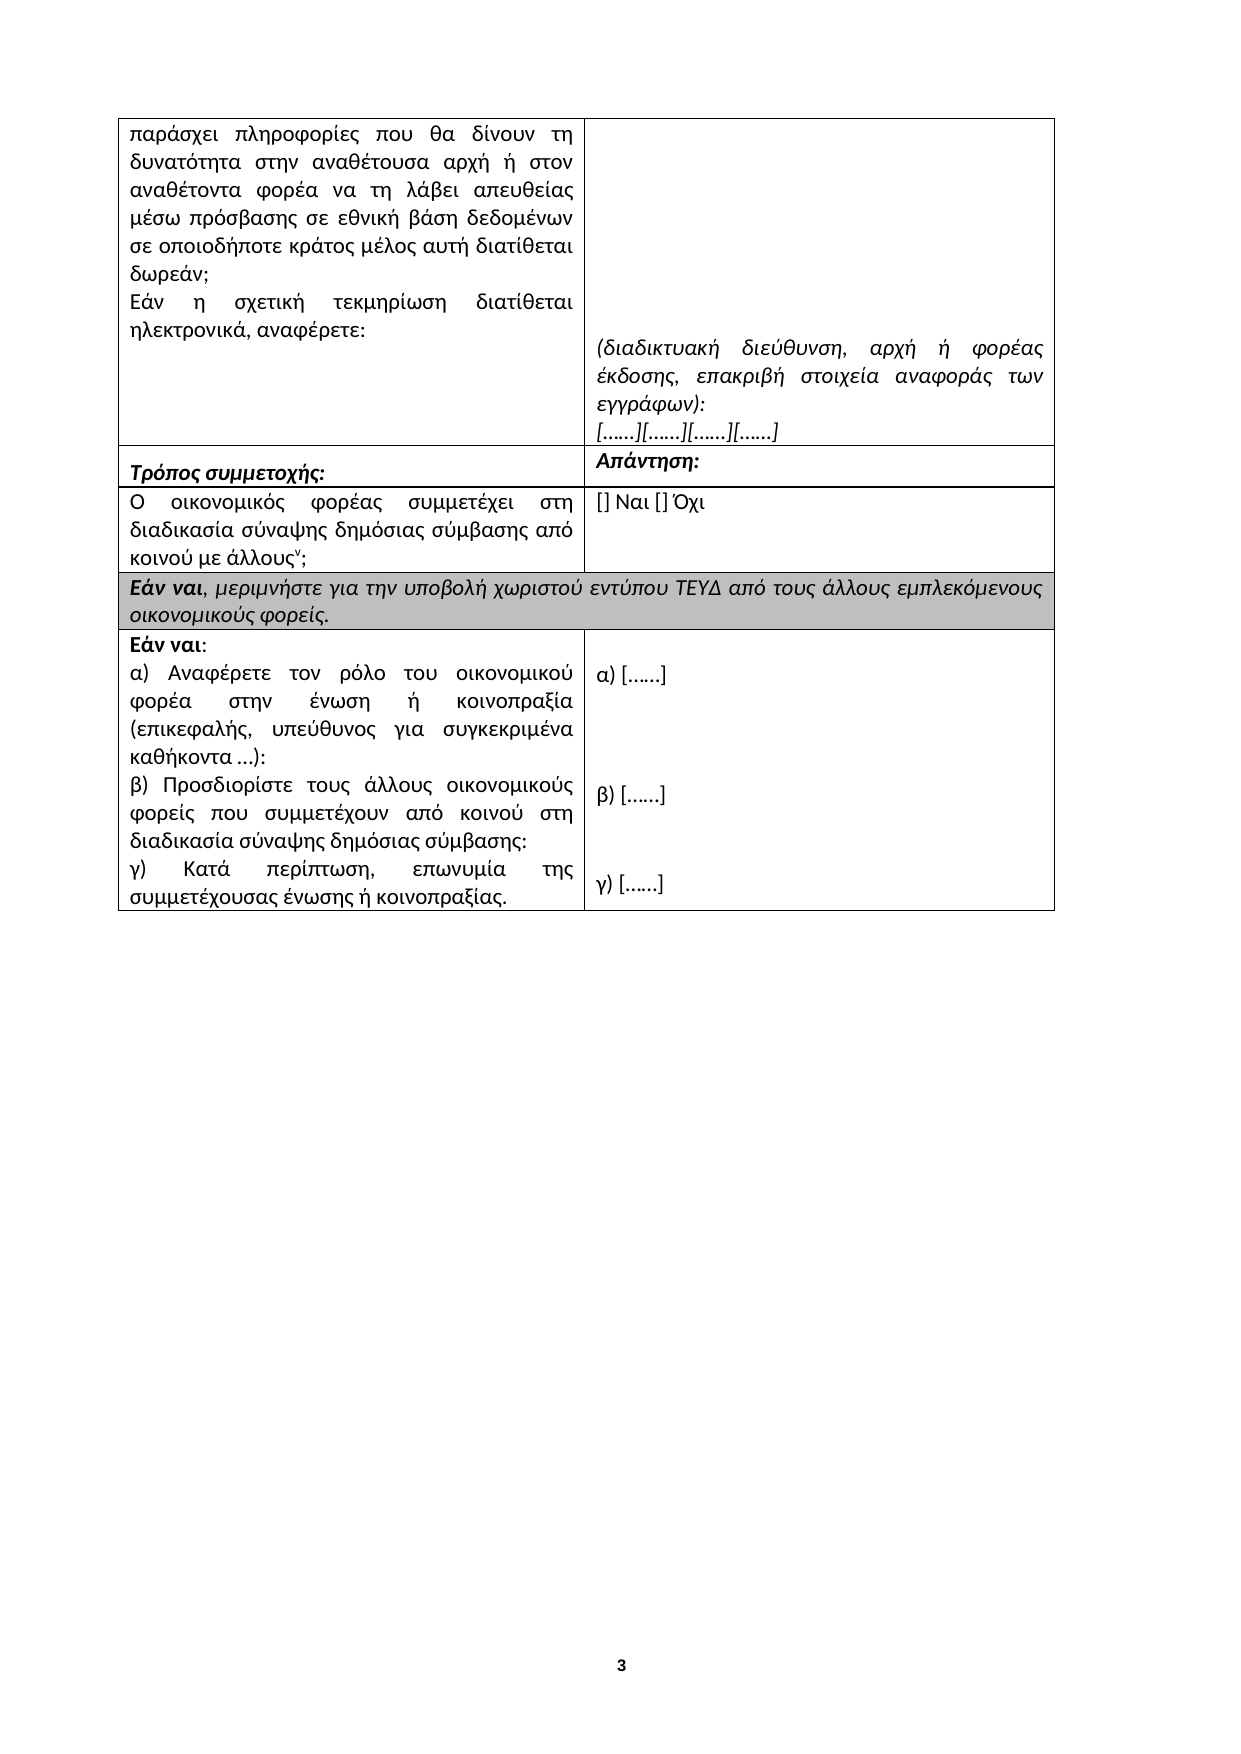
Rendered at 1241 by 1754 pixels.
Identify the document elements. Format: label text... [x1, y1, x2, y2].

table_cell Εάν ναι, μεριμνήστε για την υποβολή χωριστού εντύπου ΤΕΥΔ από τους άλλους εμπλεκόμενους οικονομικούς φορείς. [119, 573, 1054, 629]
table_cell α) [……] β) [……] γ) [……] [585, 630, 1054, 910]
table_cell Εάν ναι: α) Αναφέρετε τον ρόλο του οικονομικού φορέα στην ένωση ή κοινοπραξία (επικεφαλής, υπεύθυνος για συγκεκριμένα καθήκοντα …): β) Προσδιορίστε τους άλλους οικονομικούς φορείς που συμμετέχουν από κοινού στη διαδικασία σύναψης δημόσιας σύμβασης: γ) Κατά περίπτωση, επωνυμία της συμμετέχουσας ένωσης ή κοινοπραξίας. [119, 630, 584, 910]
table_cell Ο οικονομικός φορέας συμμετέχει στη διαδικασία σύναψης δημόσιας σύμβασης από κοινού με άλλους; [119, 488, 584, 572]
table_cell Απάντηση: [585, 446, 1054, 486]
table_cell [585, 119, 1054, 445]
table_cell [119, 119, 584, 445]
table_cell [] Ναι [] Όχι [585, 488, 1054, 572]
table_cell Τρόπος συμμετοχής: [119, 446, 584, 486]
